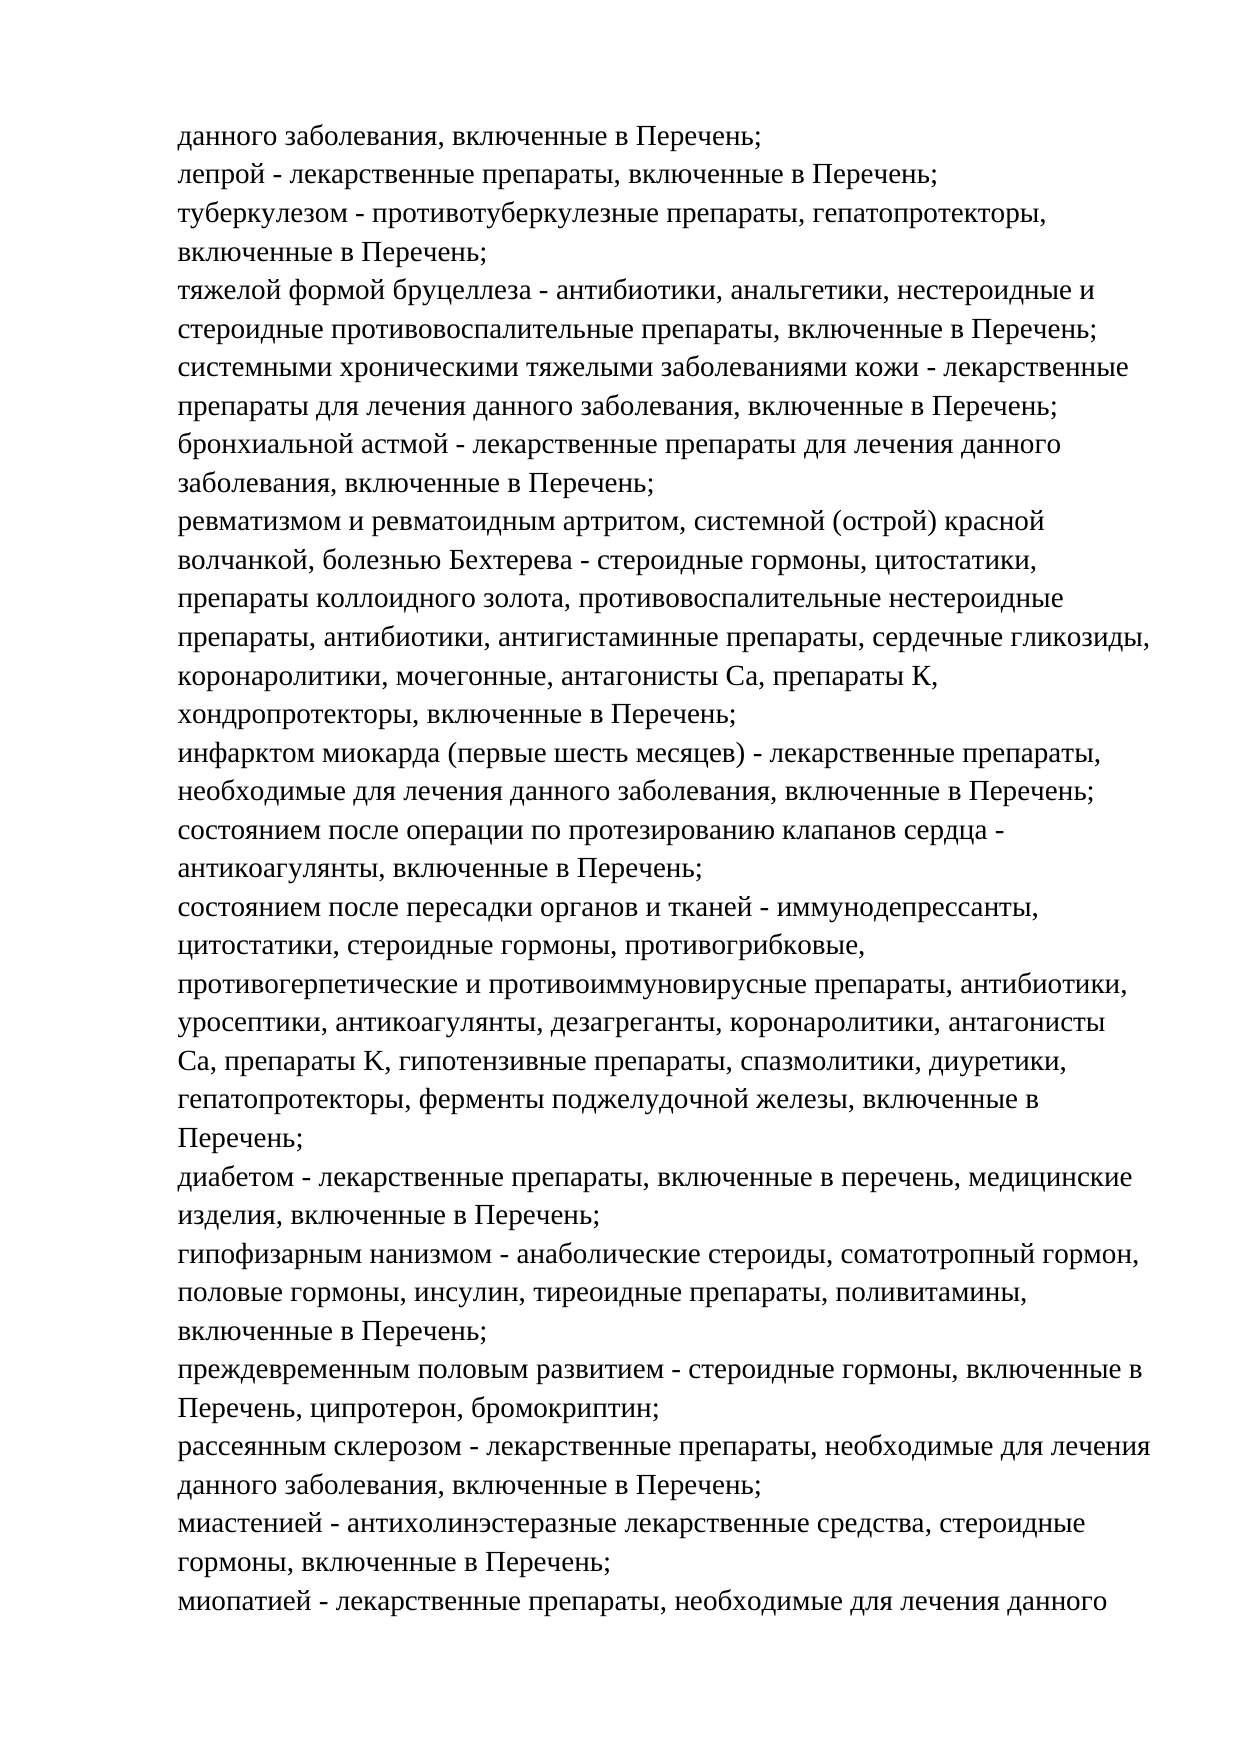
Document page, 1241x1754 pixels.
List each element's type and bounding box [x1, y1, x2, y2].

text [177, 118, 1152, 1616]
